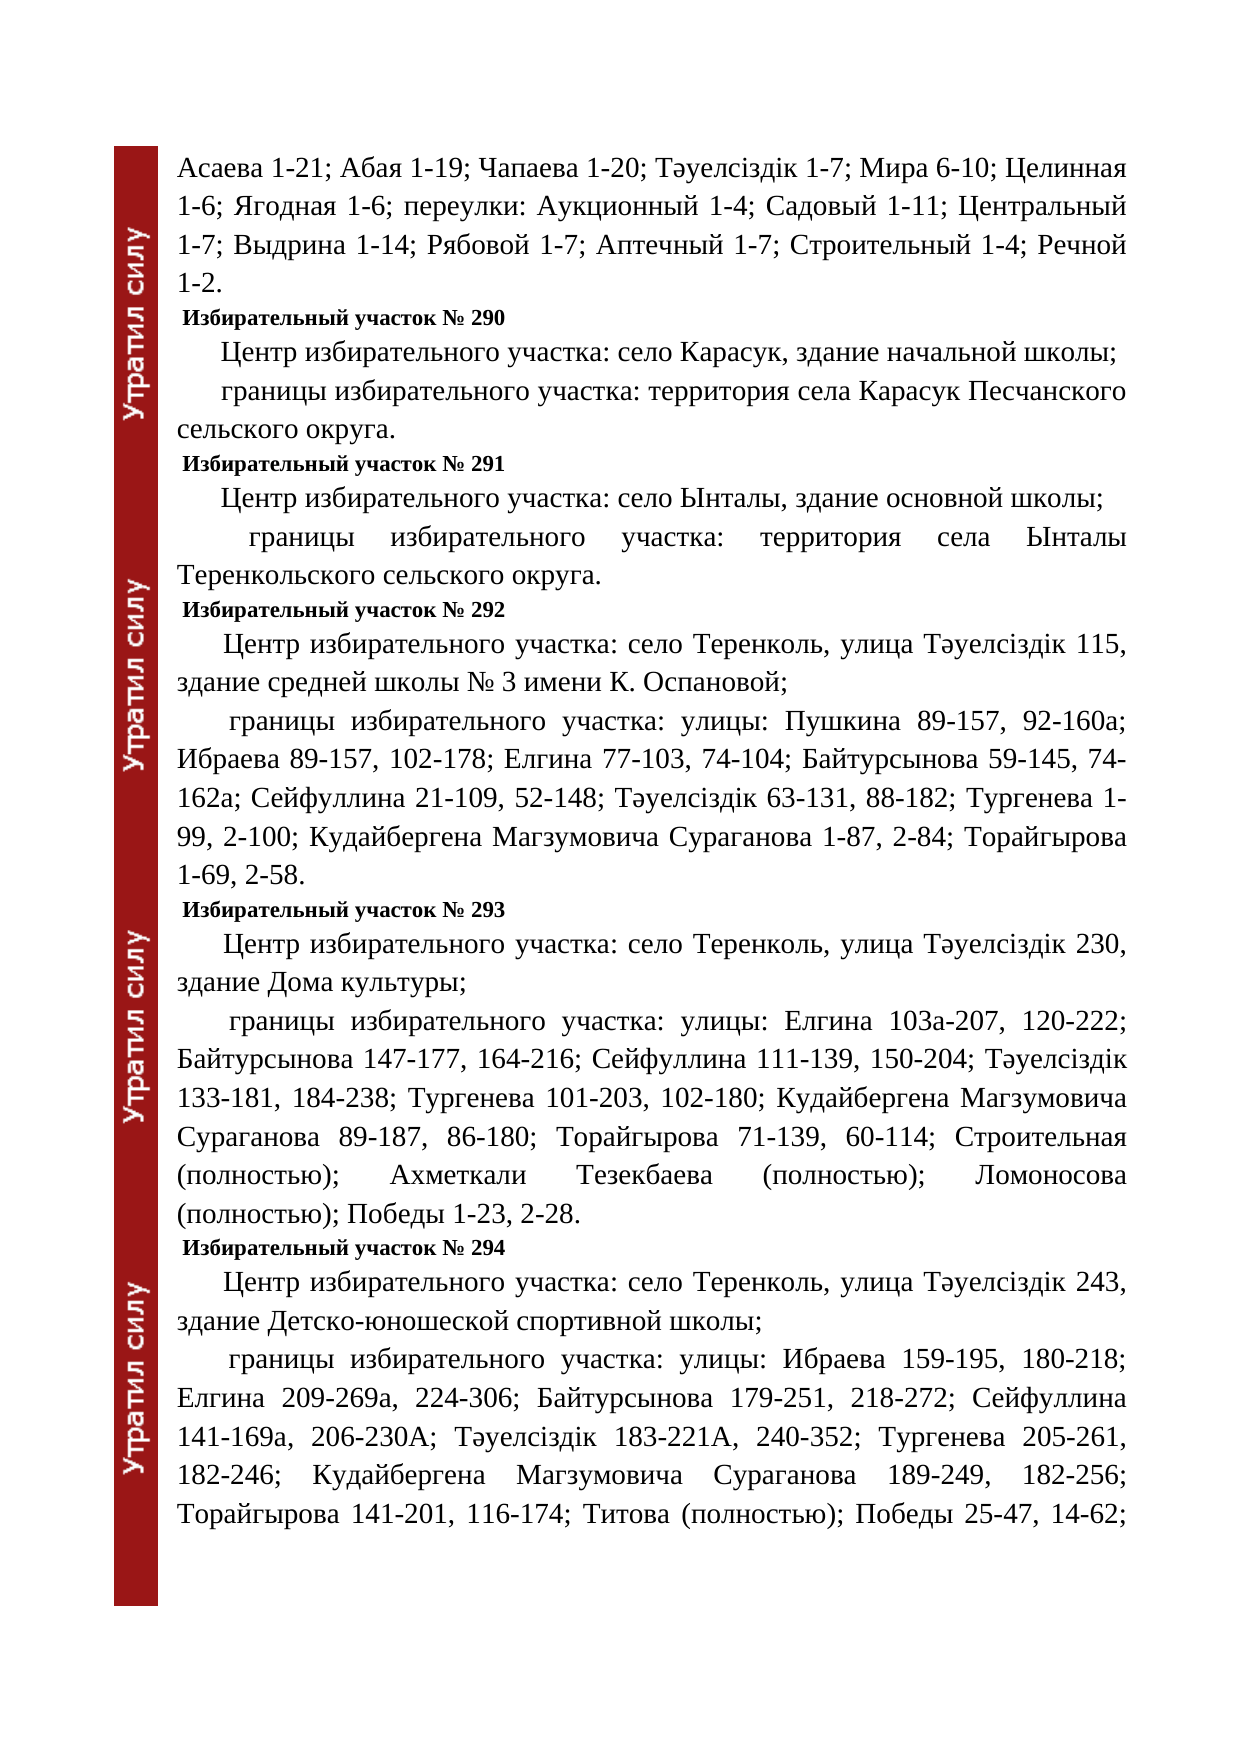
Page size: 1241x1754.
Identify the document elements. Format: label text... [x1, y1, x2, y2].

text Избирательный участок № 290 [112, 304, 1128, 331]
picture [114, 476, 158, 480]
text границы избирательного участка: улицы: Елгина 103а-207, 120-222; Байтурсынова 147-177, 164-216; Сейфуллина 111-139, 150-204; Тәуелсіздік 133-181, 184-238; Тургенева 101-203, 102-180; Кудайбергена Магзумовича Сураганова 89-187, 86-180; Торайгырова 71-139, 60-114; Строительная (полностью); Ахметкали Тезекбаева (полностью); Ломоносова (полностью); Победы 1-23, 2-28. [112, 1003, 1128, 1229]
picture [114, 622, 158, 626]
text Центр избирательного участка: село Теренколь, улица Тәуелсіздік 243, здание Детско-юношеской спортивной школы; [112, 1264, 1128, 1337]
text Центр избирательного участка: село Карасук, здание начальной школы; [112, 334, 1128, 368]
picture [114, 368, 158, 373]
text Избирательный участок № 293 [112, 896, 1128, 922]
text границы избирательного участка: территория села Карасук Песчанского сельского округа. [112, 373, 1128, 445]
picture [114, 1229, 158, 1234]
picture [114, 299, 158, 304]
text Центр избирательного участка: село Ынталы, здание основной школы; [112, 480, 1128, 514]
text Центр избирательного участка: село Теренколь, улица Тәуелсіздік 230, здание Дома культуры; [112, 926, 1128, 998]
text Избирательный участок № 292 [112, 596, 1128, 622]
text Избирательный участок № 291 [112, 450, 1128, 476]
picture [114, 698, 158, 703]
picture [114, 1337, 158, 1342]
picture [114, 591, 158, 596]
picture [114, 514, 158, 519]
text границы избирательного участка: территория села Ынталы Теренкольского сельского округа. [112, 519, 1128, 591]
picture [114, 1529, 158, 1606]
text Центр избирательного участка: село Теренколь, улица Тәуелсіздік 115, здание средней школы № 3 имени К. Оспановой; [112, 626, 1128, 698]
picture [114, 922, 158, 926]
picture [114, 891, 158, 896]
picture [114, 445, 158, 450]
text Избирательный участок № 294 [112, 1234, 1128, 1261]
picture [114, 998, 158, 1003]
text границы избирательного участка: улицы: Пушкина 89-157, 92-160а; Ибраева 89-157, 102-178; Елгина 77-103, 74-104; Байтурсынова 59-145, 74-162а; Сейфуллина 21-109, 52-148; Тәуелсіздік 63-131, 88-182; Тургенева 1-99, 2-100; Кудайбергена Магзумовича Сураганова 1-87, 2-84; Торайгырова 1-69, 2-58. [112, 703, 1128, 891]
picture [114, 146, 158, 150]
